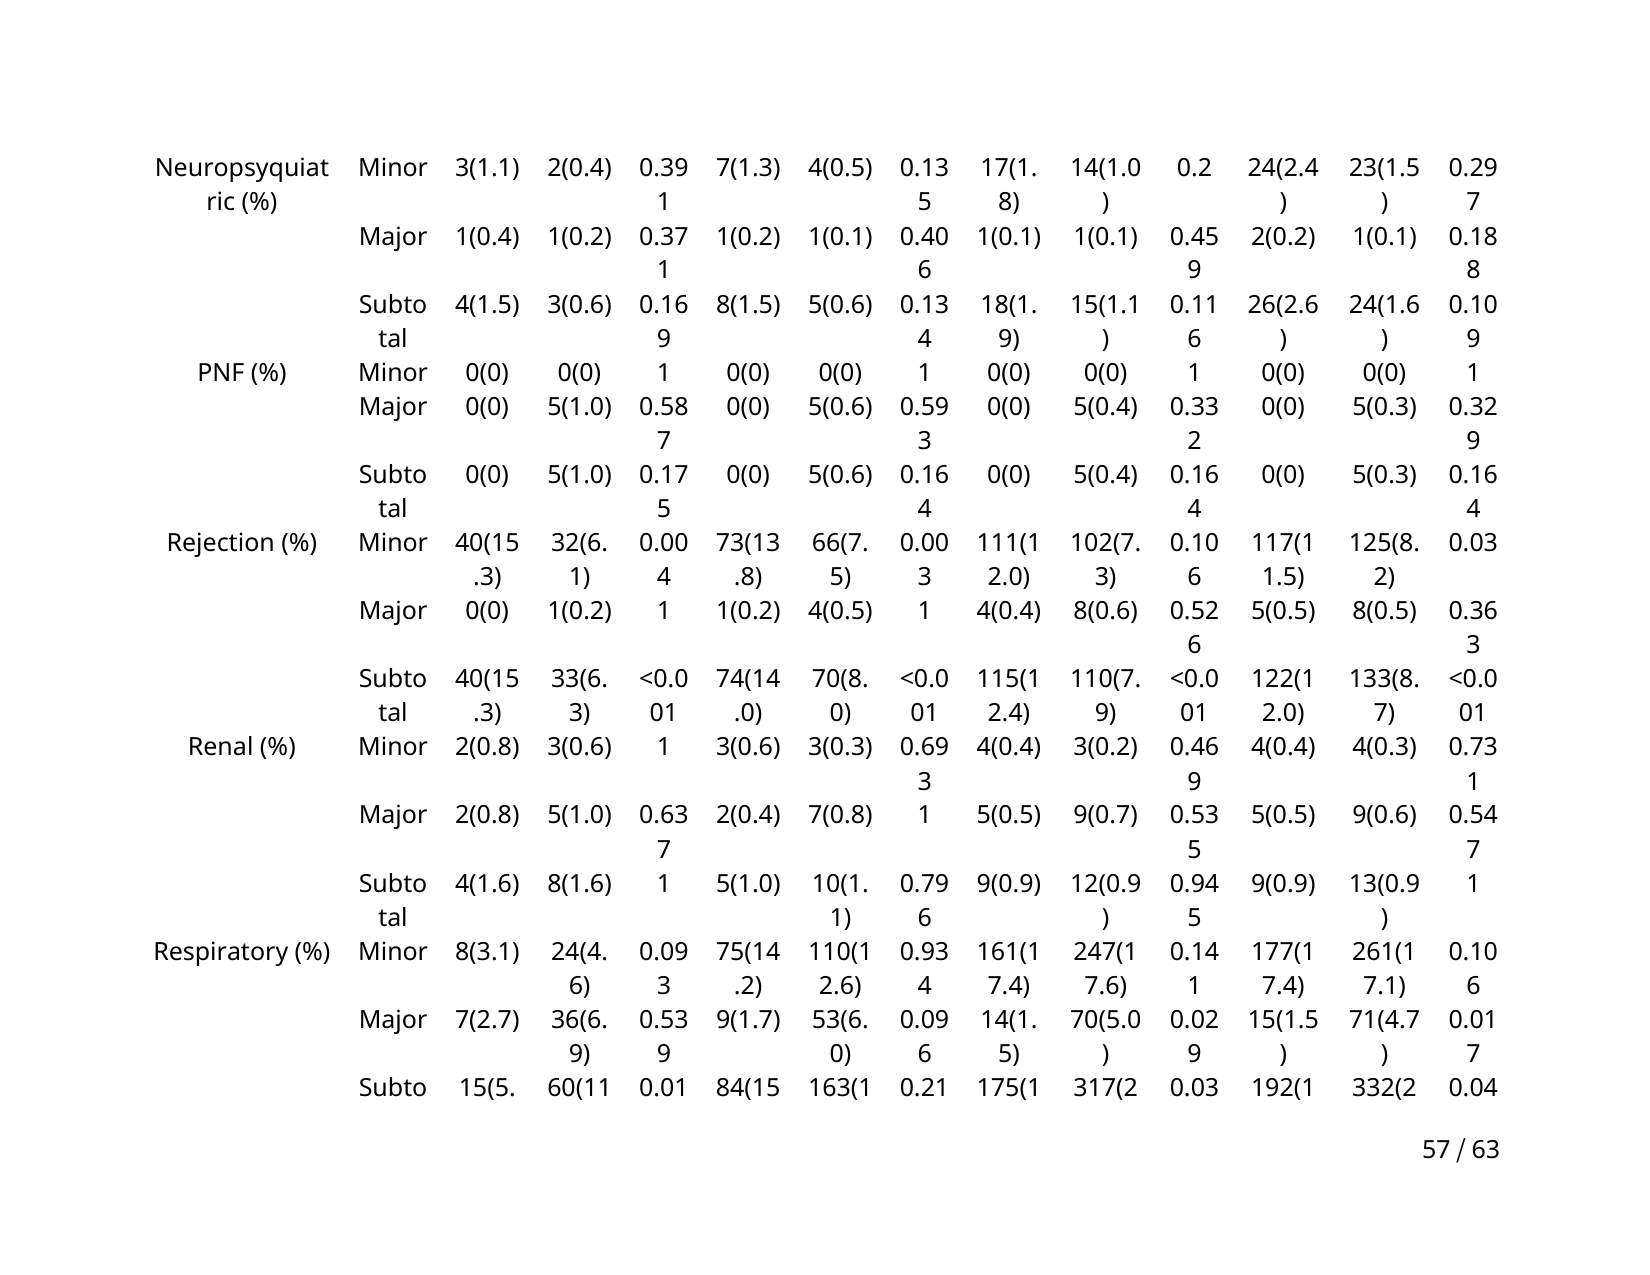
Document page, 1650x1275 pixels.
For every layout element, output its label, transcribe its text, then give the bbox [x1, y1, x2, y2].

table_cell 0.175 [625, 457, 702, 525]
table_cell 0.332 [1156, 389, 1232, 457]
table_cell 0(0) [441, 389, 533, 457]
table_cell 0(0) [963, 389, 1055, 457]
table_cell 40(15.3) [441, 661, 533, 729]
table_cell 5(0.5) [1233, 593, 1334, 661]
table_cell 115(12.4) [963, 661, 1055, 729]
table_cell 1 [625, 593, 702, 661]
table_cell 3(0.6) [533, 286, 625, 354]
table_cell 0.731 [1435, 729, 1511, 797]
table_cell 125(8.2) [1334, 525, 1435, 593]
table_cell 0.106 [1156, 525, 1232, 593]
table_cell 0(0) [963, 354, 1055, 388]
table_cell 0.693 [886, 729, 963, 797]
table_cell 5(1.0) [533, 457, 625, 525]
table_cell 0(0) [702, 457, 794, 525]
table_cell Minor [345, 354, 441, 388]
table_cell 4(0.5) [794, 150, 886, 218]
table_cell 0.116 [1156, 286, 1232, 354]
table_cell 1 [625, 865, 702, 933]
table_cell 10(1.1) [794, 865, 886, 933]
table_cell 71(4.7) [1334, 1002, 1435, 1070]
table_cell 84(15.9) [702, 1070, 794, 1104]
table_cell 0(0) [963, 457, 1055, 525]
table_cell 24(4.6) [533, 934, 625, 1002]
table_cell 70(8.0) [794, 661, 886, 729]
table_cell 0.371 [625, 218, 702, 286]
table_cell 117(11.5) [1233, 525, 1334, 593]
table_cell 5(0.3) [1334, 389, 1435, 457]
table_cell 0.029 [1156, 1002, 1232, 1070]
table_cell 0.164 [886, 457, 963, 525]
table_cell 0.096 [886, 1002, 963, 1070]
table_cell Subtotal [345, 865, 441, 933]
table_cell 0(0) [1233, 354, 1334, 388]
table_cell 0.526 [1156, 593, 1232, 661]
table_cell 0.014 [625, 1070, 702, 1104]
table_cell 4(0.3) [1334, 729, 1435, 797]
table_cell 332(21.8) [1334, 1070, 1435, 1104]
table_cell 102(7.3) [1055, 525, 1156, 593]
table_cell 8(1.5) [702, 286, 794, 354]
table_cell 4(1.6) [441, 865, 533, 933]
table_cell 0.141 [1156, 934, 1232, 1002]
table_cell 8(1.6) [533, 865, 625, 933]
table_cell 0.135 [886, 150, 963, 218]
table_cell 8(0.5) [1334, 593, 1435, 661]
table_cell Minor [345, 150, 441, 218]
table_cell 2(0.8) [441, 729, 533, 797]
table_cell 0.406 [886, 218, 963, 286]
table_cell 5(0.6) [794, 389, 886, 457]
table_cell 0.169 [625, 286, 702, 354]
table_cell 0.164 [1156, 457, 1232, 525]
table_cell Subtotal [345, 1070, 441, 1104]
table_cell 73(13.8) [702, 525, 794, 593]
table_cell Minor [345, 525, 441, 593]
table_cell 9(0.9) [1233, 865, 1334, 933]
table_cell 40(15.3) [441, 525, 533, 593]
table_cell 32(6.1) [533, 525, 625, 593]
table_cell 3(0.6) [702, 729, 794, 797]
table_cell 0.329 [1435, 389, 1511, 457]
table_cell 74(14.0) [702, 661, 794, 729]
table_cell 36(6.9) [533, 1002, 625, 1070]
table_cell 0.041 [1435, 1070, 1511, 1104]
table_cell 3(0.3) [794, 729, 886, 797]
table_cell 24(1.6) [1334, 286, 1435, 354]
table_cell 1 [886, 354, 963, 388]
table_cell 317(22.6) [1055, 1070, 1156, 1104]
table_cell 1 [625, 729, 702, 797]
table_cell 5(0.4) [1055, 389, 1156, 457]
table_cell Rejection (%) [139, 525, 344, 729]
table_cell 75(14.2) [702, 934, 794, 1002]
table_cell 0.217 [886, 1070, 963, 1104]
table_cell 9(1.7) [702, 1002, 794, 1070]
table_cell 9(0.6) [1334, 797, 1435, 865]
table_cell Major [345, 797, 441, 865]
table_cell 5(1.0) [533, 797, 625, 865]
table_cell 1 [625, 354, 702, 388]
table_cell 3(0.6) [533, 729, 625, 797]
table_cell 175(18.9) [963, 1070, 1055, 1104]
table_cell 0.945 [1156, 865, 1232, 933]
table_cell 0(0) [702, 354, 794, 388]
table_cell 0(0) [1334, 354, 1435, 388]
table_cell 0.459 [1156, 218, 1232, 286]
table_cell 0.093 [625, 934, 702, 1002]
table_cell 133(8.7) [1334, 661, 1435, 729]
table_cell 15(1.1) [1055, 286, 1156, 354]
table_cell 33(6.3) [533, 661, 625, 729]
table_cell Subtotal [345, 661, 441, 729]
table_cell Minor [345, 729, 441, 797]
table_cell Minor [345, 934, 441, 1002]
table_cell 0.017 [1435, 1002, 1511, 1070]
table_cell 0.934 [886, 934, 963, 1002]
table_cell 2(0.2) [1233, 218, 1334, 286]
table_cell 192(18.9) [1233, 1070, 1334, 1104]
table_cell 0(0) [1233, 389, 1334, 457]
table_cell 0.03 [1435, 525, 1511, 593]
table_cell 177(17.4) [1233, 934, 1334, 1002]
table_cell 5(1.0) [533, 389, 625, 457]
table_cell 66(7.5) [794, 525, 886, 593]
table_cell 9(0.9) [963, 865, 1055, 933]
table_cell 110(12.6) [794, 934, 886, 1002]
table_cell 1 [886, 797, 963, 865]
table_cell 161(17.4) [963, 934, 1055, 1002]
table_cell 7(2.7) [441, 1002, 533, 1070]
table_cell 15(5.8) [441, 1070, 533, 1104]
table_cell PNF (%) [139, 354, 344, 525]
table_cell 0(0) [794, 354, 886, 388]
table_cell 7(1.3) [702, 150, 794, 218]
table_cell 9(0.7) [1055, 797, 1156, 865]
table_cell 261(17.1) [1334, 934, 1435, 1002]
table_cell 3(0.2) [1055, 729, 1156, 797]
table_cell 1(0.2) [702, 593, 794, 661]
table_cell 0(0) [1055, 354, 1156, 388]
table_cell <0.001 [1156, 661, 1232, 729]
table_cell 0.003 [886, 525, 963, 593]
table_cell 14(1.5) [963, 1002, 1055, 1070]
table_cell 0.106 [1435, 934, 1511, 1002]
table_cell 0.391 [625, 150, 702, 218]
table_cell 5(1.0) [702, 865, 794, 933]
table_cell Major [345, 218, 441, 286]
table_cell 0(0) [1233, 457, 1334, 525]
table_cell 13(0.9) [1334, 865, 1435, 933]
table_cell 0.363 [1435, 593, 1511, 661]
table_cell 17(1.8) [963, 150, 1055, 218]
table_cell Subtotal [345, 457, 441, 525]
table_cell 0(0) [702, 389, 794, 457]
table_cell 0.164 [1435, 457, 1511, 525]
table_cell Major [345, 593, 441, 661]
table_cell 70(5.0) [1055, 1002, 1156, 1070]
table_cell 1(0.2) [702, 218, 794, 286]
table_cell 5(0.5) [1233, 797, 1334, 865]
table_cell 0.004 [625, 525, 702, 593]
table_cell 18(1.9) [963, 286, 1055, 354]
table_cell 0.539 [625, 1002, 702, 1070]
table_cell 14(1.0) [1055, 150, 1156, 218]
table_cell 15(1.5) [1233, 1002, 1334, 1070]
table_cell 0.2 [1156, 150, 1232, 218]
table_cell 0.587 [625, 389, 702, 457]
table_cell 26(2.6) [1233, 286, 1334, 354]
table_cell 24(2.4) [1233, 150, 1334, 218]
table_cell 122(12.0) [1233, 661, 1334, 729]
table_cell 12(0.9) [1055, 865, 1156, 933]
table_cell 0.547 [1435, 797, 1511, 865]
table_cell Respiratory (%) [139, 934, 344, 1104]
table_cell 1 [1435, 354, 1511, 388]
table_cell 0.796 [886, 865, 963, 933]
table_cell Major [345, 389, 441, 457]
table_cell 0.469 [1156, 729, 1232, 797]
table_cell 1(0.1) [794, 218, 886, 286]
table_cell 53(6.0) [794, 1002, 886, 1070]
table_cell 5(0.5) [963, 797, 1055, 865]
table_cell 23(1.5) [1334, 150, 1435, 218]
table_cell 4(0.4) [963, 729, 1055, 797]
table_cell Subtotal [345, 286, 441, 354]
table_cell 247(17.6) [1055, 934, 1156, 1002]
table_cell Renal (%) [139, 729, 344, 933]
table_cell 2(0.8) [441, 797, 533, 865]
table_cell 0.038 [1156, 1070, 1232, 1104]
table_cell 0(0) [441, 457, 533, 525]
table_cell 1 [886, 593, 963, 661]
table_cell 0(0) [533, 354, 625, 388]
table_cell 163(18.6) [794, 1070, 886, 1104]
table_cell 110(7.9) [1055, 661, 1156, 729]
table_cell 3(1.1) [441, 150, 533, 218]
table_cell Major [345, 1002, 441, 1070]
table_cell Neuropsyquiatric (%) [139, 150, 344, 354]
table_cell <0.001 [886, 661, 963, 729]
table_cell 60(11.5) [533, 1070, 625, 1104]
table_cell 4(0.4) [1233, 729, 1334, 797]
table_cell 0.134 [886, 286, 963, 354]
table_cell 0.637 [625, 797, 702, 865]
table_cell 4(1.5) [441, 286, 533, 354]
table_cell 0.188 [1435, 218, 1511, 286]
table_cell 8(3.1) [441, 934, 533, 1002]
table_cell 8(0.6) [1055, 593, 1156, 661]
table_cell <0.001 [1435, 661, 1511, 729]
table_cell 0.535 [1156, 797, 1232, 865]
table_cell 0.593 [886, 389, 963, 457]
table_cell 2(0.4) [533, 150, 625, 218]
table_cell 1 [1435, 865, 1511, 933]
table_cell <0.001 [625, 661, 702, 729]
table_cell 4(0.5) [794, 593, 886, 661]
table_cell 5(0.6) [794, 286, 886, 354]
table_cell 1(0.1) [1334, 218, 1435, 286]
table_cell 111(12.0) [963, 525, 1055, 593]
table_cell 5(0.6) [794, 457, 886, 525]
table_cell 0(0) [441, 593, 533, 661]
table_cell 5(0.3) [1334, 457, 1435, 525]
table_cell 2(0.4) [702, 797, 794, 865]
table_cell 0.109 [1435, 286, 1511, 354]
table_cell 4(0.4) [963, 593, 1055, 661]
table_cell 7(0.8) [794, 797, 886, 865]
table_cell 1 [1156, 354, 1232, 388]
table_cell 1(0.4) [441, 218, 533, 286]
table_cell 1(0.2) [533, 593, 625, 661]
table_cell 5(0.4) [1055, 457, 1156, 525]
table_cell 0(0) [441, 354, 533, 388]
table_cell 1(0.2) [533, 218, 625, 286]
table_cell 1(0.1) [1055, 218, 1156, 286]
table_cell 0.297 [1435, 150, 1511, 218]
table_cell 1(0.1) [963, 218, 1055, 286]
